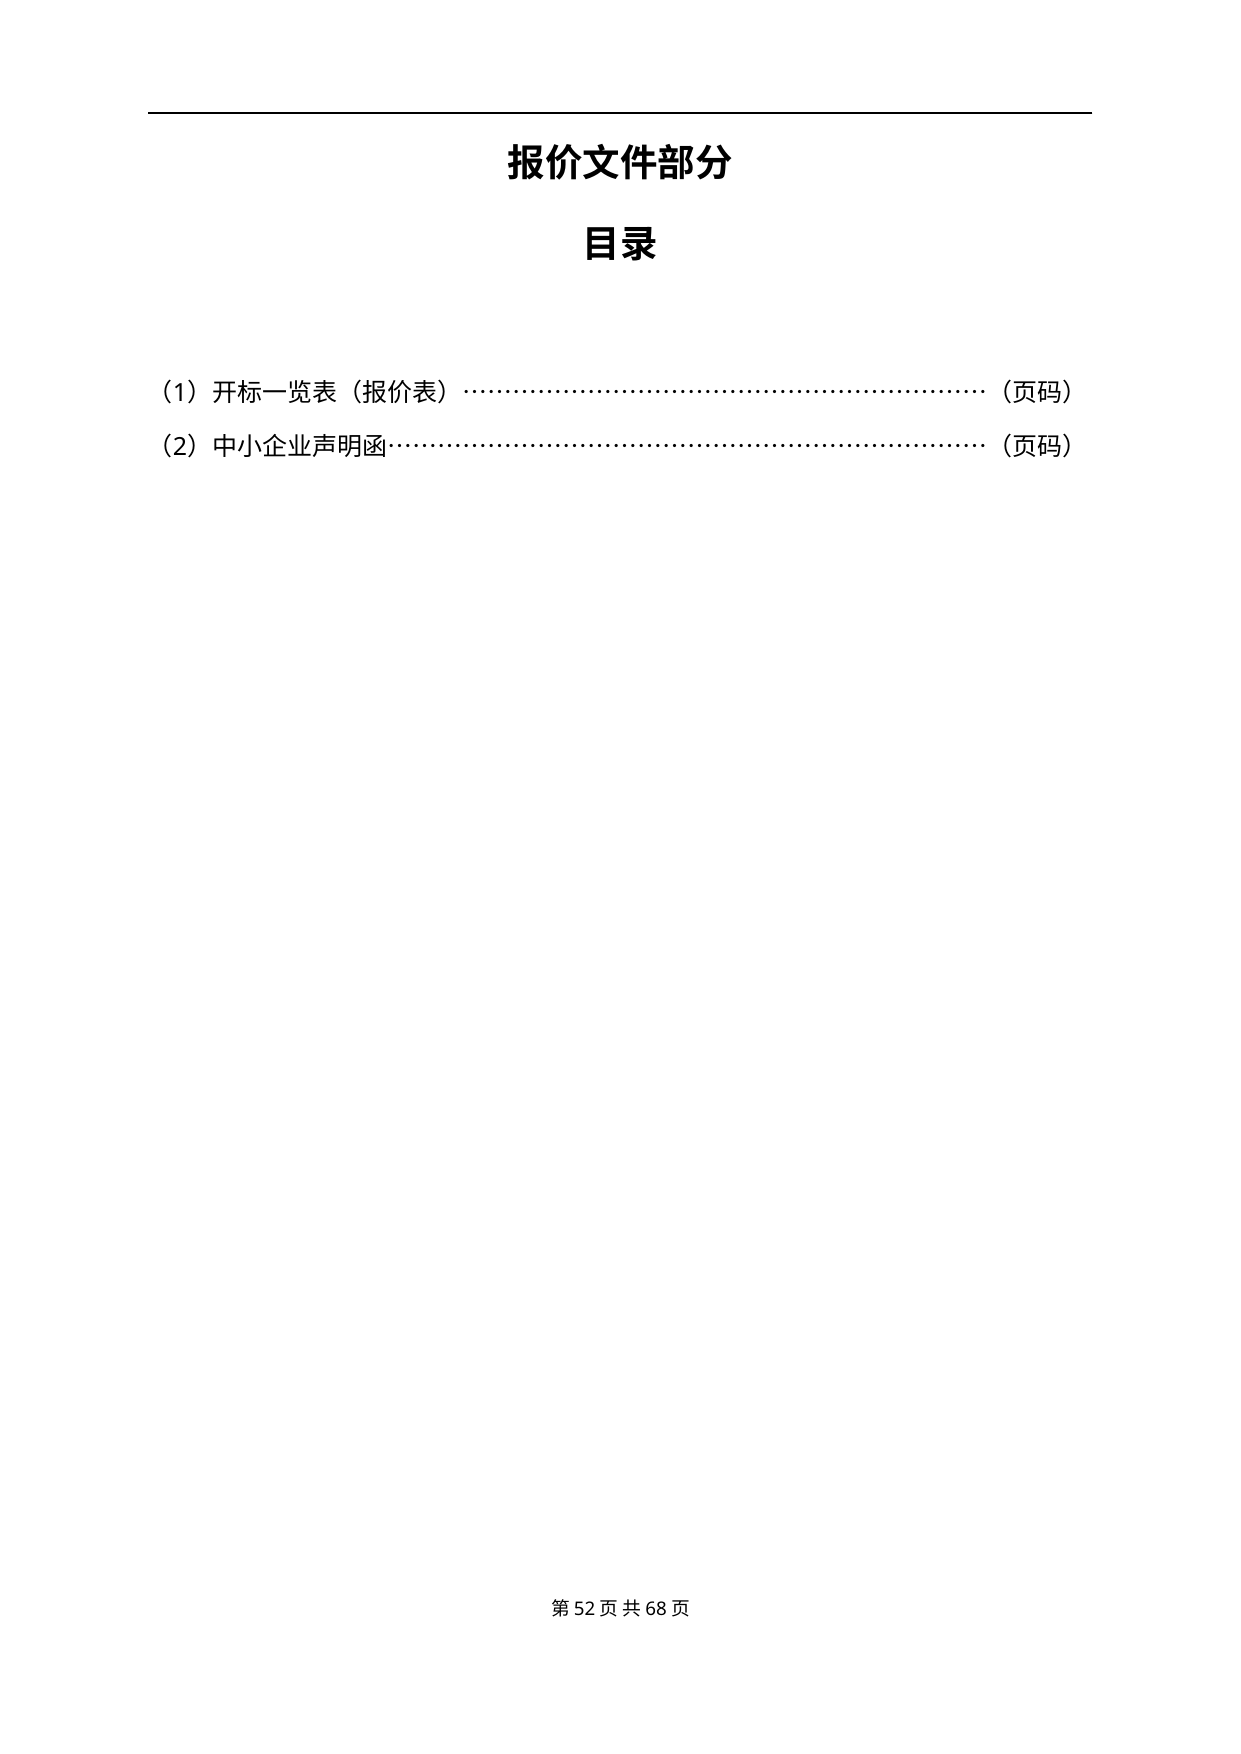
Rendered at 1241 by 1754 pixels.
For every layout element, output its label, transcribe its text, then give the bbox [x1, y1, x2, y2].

text 目录 [148, 214, 1092, 268]
text （2）中小企业声明函………………………………………………………………（页码） [148, 427, 1092, 463]
text （1）开标一览表（报价表）………………………………………………………（页码） [148, 372, 1092, 408]
text 报价文件部分 [148, 133, 1092, 187]
